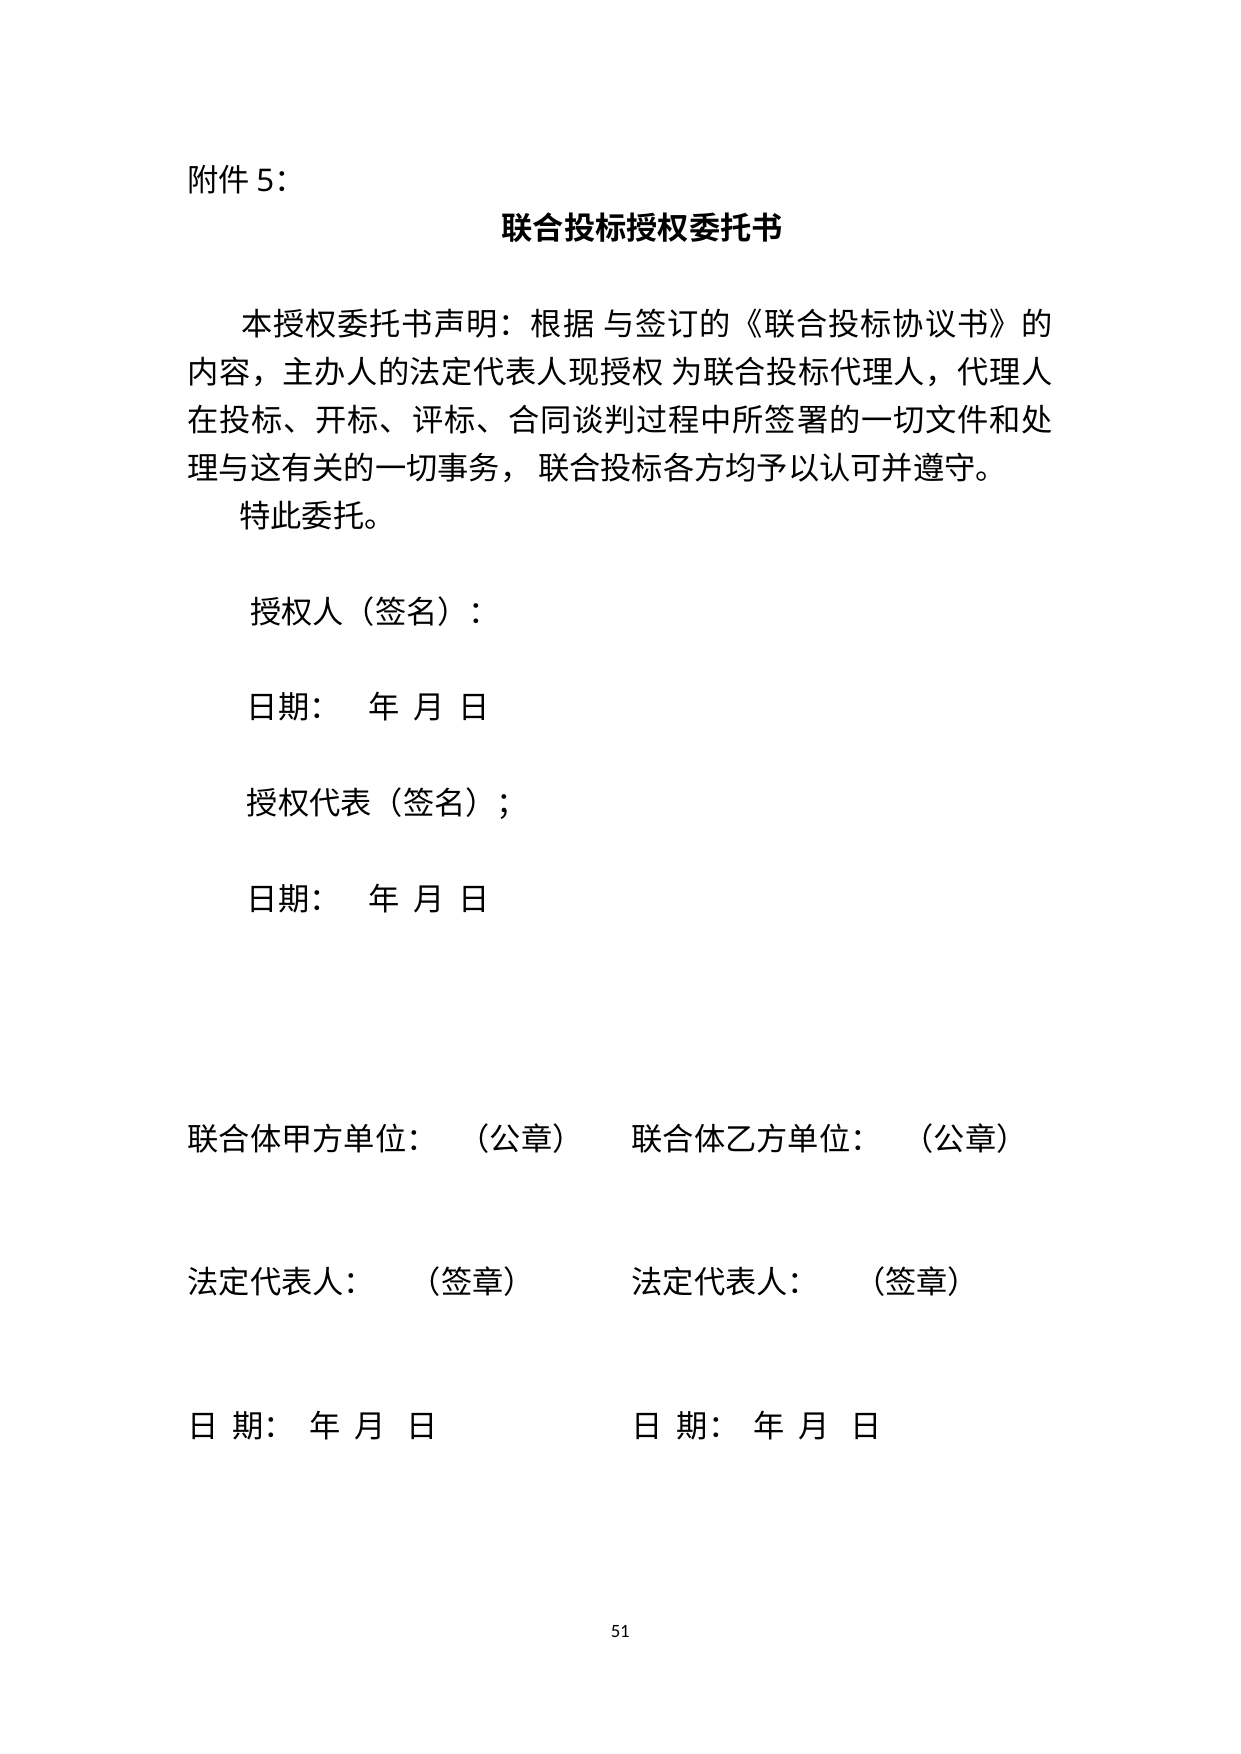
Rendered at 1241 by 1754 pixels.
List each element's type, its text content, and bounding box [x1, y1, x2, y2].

text 日期： 年 月 日 [231, 681, 1053, 728]
text 附件5： [187, 153, 1053, 201]
table_header 联合体乙方单位： （公章） 法定代表人： （签章） 日 期： 年 月 日 [620, 1016, 1064, 1447]
text 联合投标授权委托书 [187, 201, 1053, 249]
text 特此委托。 [187, 489, 1053, 537]
text 本授权委托书声明：根据 与签订的《联合投标协议书》的内容，主办人的法定代表人现授权 为联合投标代理人，代理人在投标、开标、评标、合同谈判过程中所签署的一切文件和处理与这有关的一切事务， 联合投标各方均予以认可并遵守。 [187, 297, 1053, 489]
text 授权人（签名）： [187, 585, 1053, 633]
text 授权代表（签名）； [187, 776, 1053, 824]
text 日期： 年 月 日 [187, 872, 1053, 920]
table_header 联合体甲方单位： （公章） 法定代表人： （签章） 日 期： 年 月 日 [176, 1016, 620, 1447]
